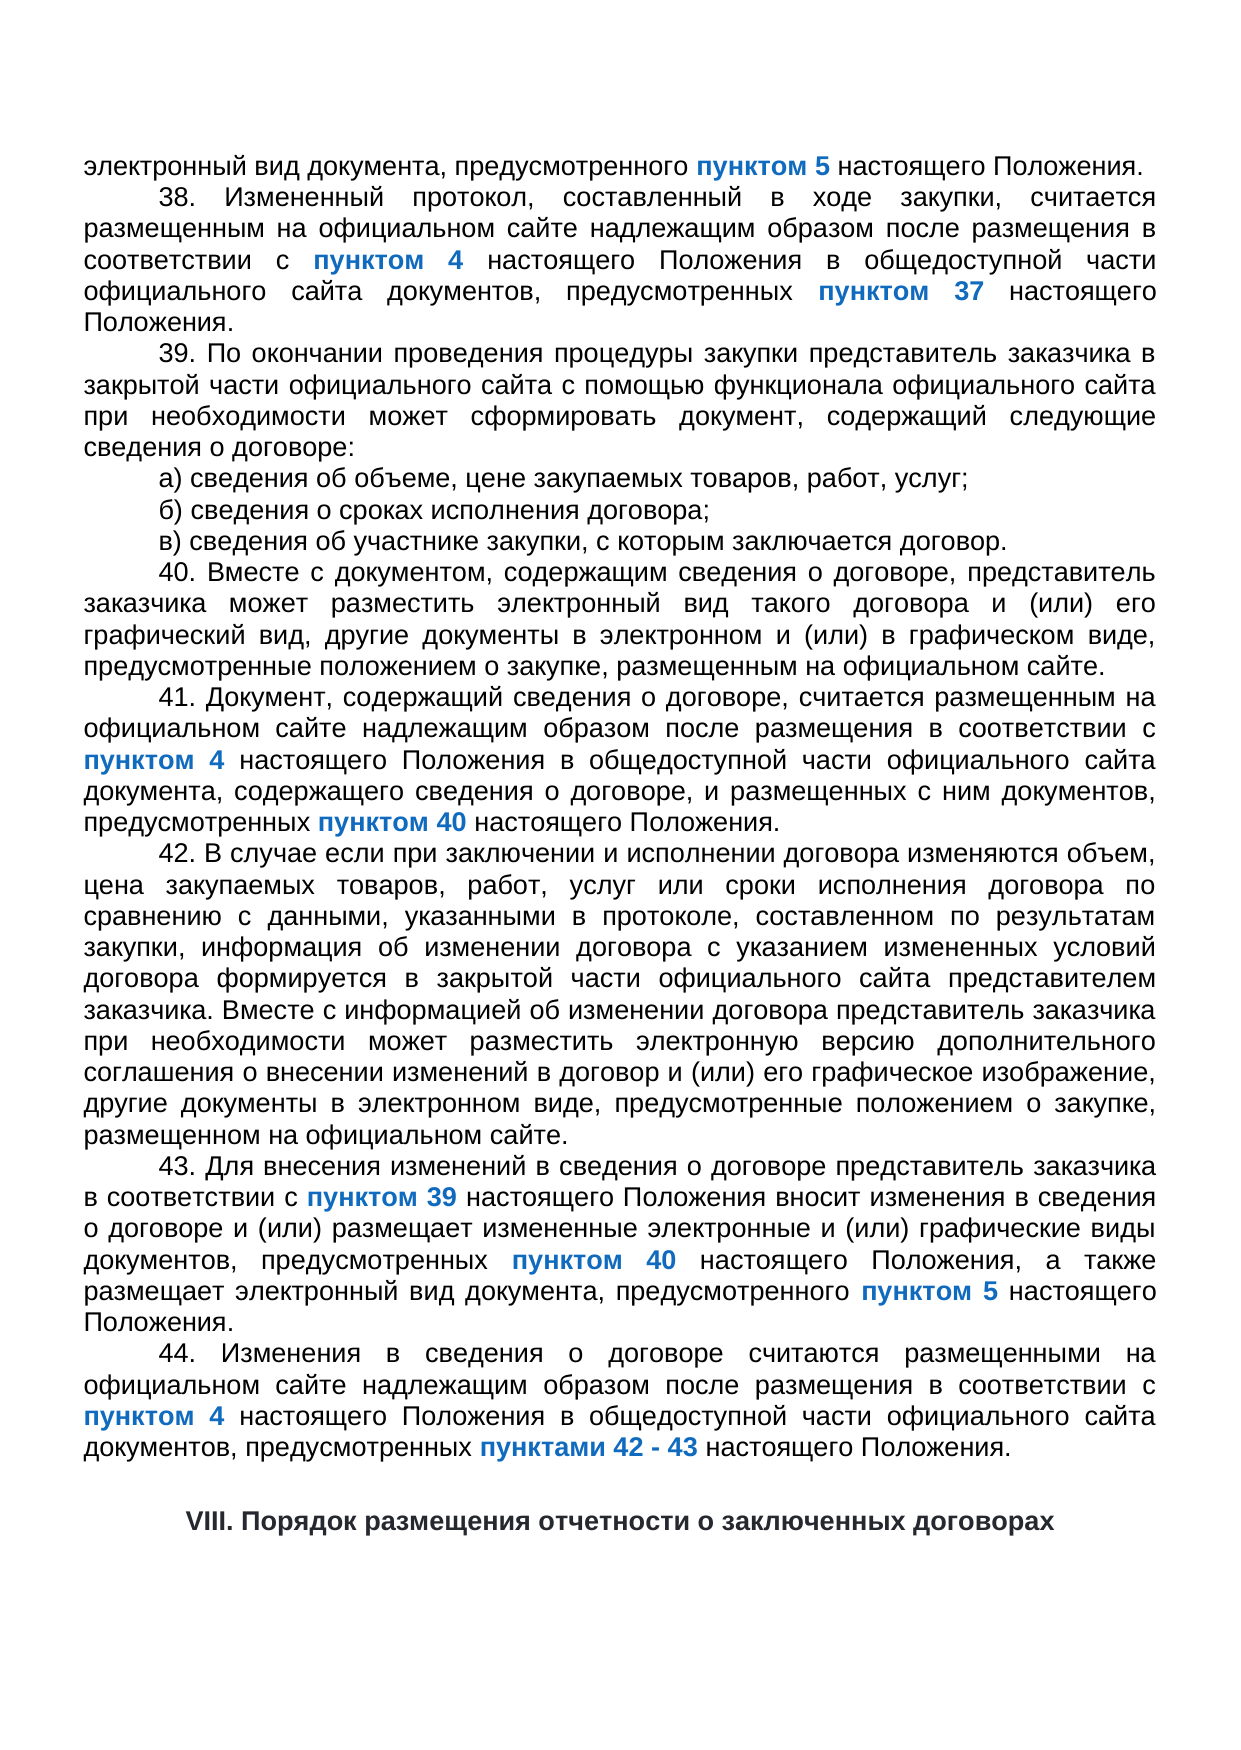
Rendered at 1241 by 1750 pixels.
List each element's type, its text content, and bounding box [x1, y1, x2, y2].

text 39. По окончании проведения процедуры закупки представитель заказчика в закрытой части официального сайта с помощью функционала официального сайта при необходимости может сформировать документ, содержащий следующие сведения о договоре: [83, 337, 1157, 462]
text 43. Для внесения изменений в сведения о договоре представитель заказчика в соответствии с пунктом 39 настоящего Положения вносит изменения в сведения о договоре и (или) размещает измененные электронные и (или) графические виды документов, предусмотренных пунктом 40 настоящего Положения, а также размещает электронный вид документа, предусмотренного пунктом 5 настоящего Положения. [83, 1150, 1157, 1337]
subtitle VIII. Порядок размещения отчетности о заключенных договорах [83, 1505, 1157, 1536]
text 40. Вместе с документом, содержащим сведения о договоре, представитель заказчика может разместить электронный вид такого договора и (или) его графический вид, другие документы в электронном и (или) в графическом виде, предусмотренные положением о закупке, размещенным на официальном сайте. [83, 556, 1157, 681]
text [83, 150, 1157, 181]
text 42. В случае если при заключении и исполнении договора изменяются объем, цена закупаемых товаров, работ, услуг или сроки исполнения договора по сравнению с данными, указанными в протоколе, составленном по результатам закупки, информация об изменении договора с указанием измененных условий договора формируется в закрытой части официального сайта представителем заказчика. Вместе с информацией об изменении договора представитель заказчика при необходимости может разместить электронную версию дополнительного соглашения о внесении изменений в договор и (или) его графическое изображение, другие документы в электронном виде, предусмотренные положением о закупке, размещенном на официальном сайте. [83, 837, 1157, 1150]
text 38. Измененный протокол, составленный в ходе закупки, считается размещенным на официальном сайте надлежащим образом после размещения в соответствии с пунктом 4 настоящего Положения в общедоступной части официального сайта документов, предусмотренных пунктом 37 настоящего Положения. [83, 181, 1157, 337]
text 44. Изменения в сведения о договоре считаются размещенными на официальном сайте надлежащим образом после размещения в соответствии с пунктом 4 настоящего Положения в общедоступной части официального сайта документов, предусмотренных пунктами 42 - 43 настоящего Положения. [83, 1337, 1157, 1462]
text 41. Документ, содержащий сведения о договоре, считается размещенным на официальном сайте надлежащим образом после размещения в соответствии с пунктом 4 настоящего Положения в общедоступной части официального сайта документа, содержащего сведения о договоре, и размещенных с ним документов, предусмотренных пунктом 40 настоящего Положения. [83, 681, 1157, 837]
text в) сведения об участнике закупки, с которым заключается договор. [83, 525, 1157, 556]
text а) сведения об объеме, цене закупаемых товаров, работ, услуг; [83, 462, 1157, 494]
text б) сведения о сроках исполнения договора; [83, 494, 1157, 525]
